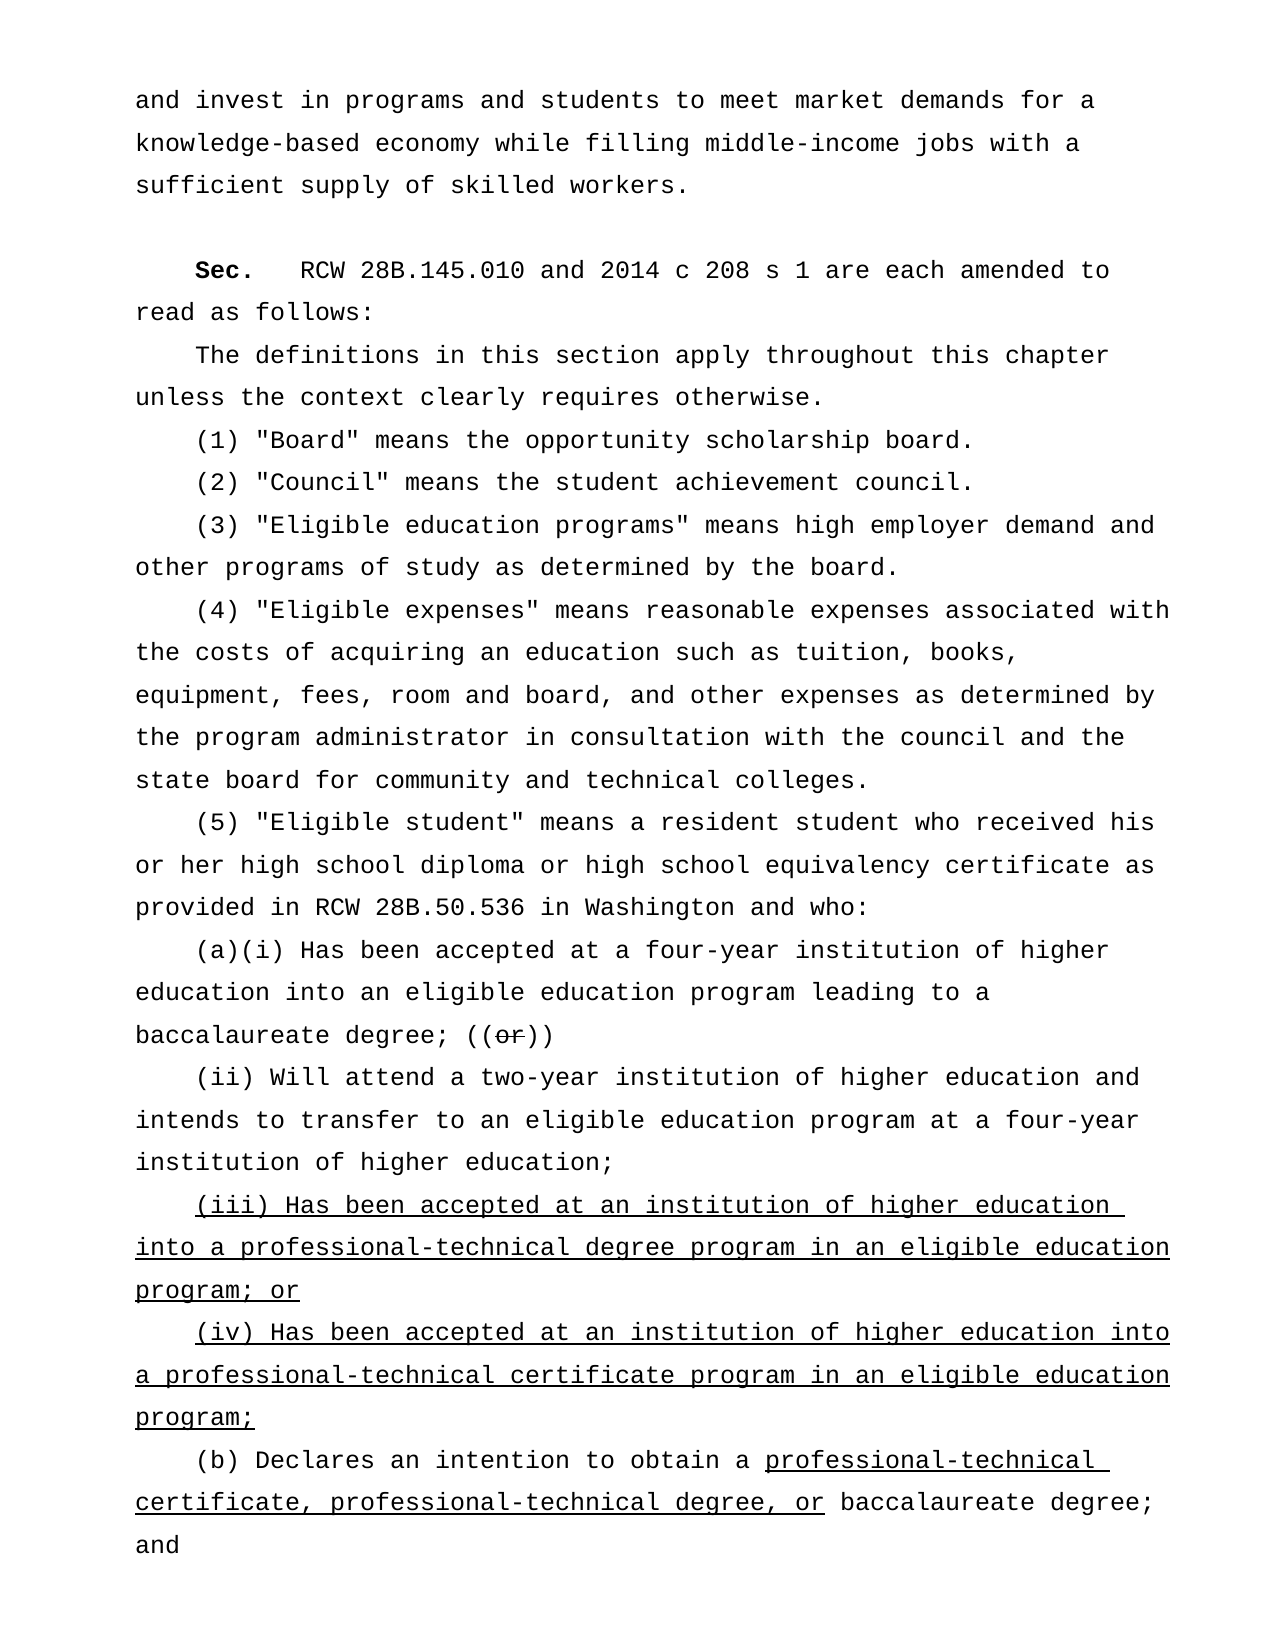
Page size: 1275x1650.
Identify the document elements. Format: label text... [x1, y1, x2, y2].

text (iv) Has been accepted at an institution of higher education into a professional-technical certificate program in an eligible education program; [135, 1387, 1170, 1434]
text Sec. RCW 28B.145.010 and 2014 c 208 s 1 are each amended to read as follows: [135, 244, 1170, 329]
text (ii) Will attend a two-year institution of higher education and intends to transfer to an eligible education program at a four-year institution of higher education; [135, 1052, 1170, 1179]
text (4) "Eligible expenses" means reasonable expenses associated with the costs of acquiring an education such as tuition, books, equipment, fees, room and board, and other expenses as determined by the program administrator in consultation with the council and the state board for community and technical colleges. [135, 584, 1170, 797]
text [135, 75, 1170, 202]
text (b) Declares an intention to obtain a professional-technical certificate, professional-technical degree, or baccalaureate degree; and [135, 1434, 1170, 1562]
text (3) "Eligible education programs" means high employer demand and other programs of study as determined by the board. [135, 499, 1170, 584]
text (5) "Eligible student" means a resident student who received his or her high school diploma or high school equivalency certificate as provided in RCW 28B.50.536 in Washington and who: [135, 797, 1170, 924]
text (iv) Has been accepted at an institution of higher education into a professional-technical certificate program in an eligible education program; [135, 1307, 1170, 1385]
text (2) "Council" means the student achievement council. [135, 457, 1170, 499]
text (iii) Has been accepted at an institution of higher education into a professional-technical degree program in an eligible education program; or [135, 1260, 1170, 1307]
text The definitions in this section apply throughout this chapter unless the context clearly requires otherwise. [135, 329, 1170, 414]
text (1) "Board" means the opportunity scholarship board. [135, 414, 1170, 457]
text (a)(i) Has been accepted at a four-year institution of higher education into an eligible education program leading to a baccalaureate degree; ((or)) [135, 924, 1170, 1052]
text (iii) Has been accepted at an institution of higher education into a professional-technical degree program in an eligible education program; or [135, 1179, 1170, 1258]
